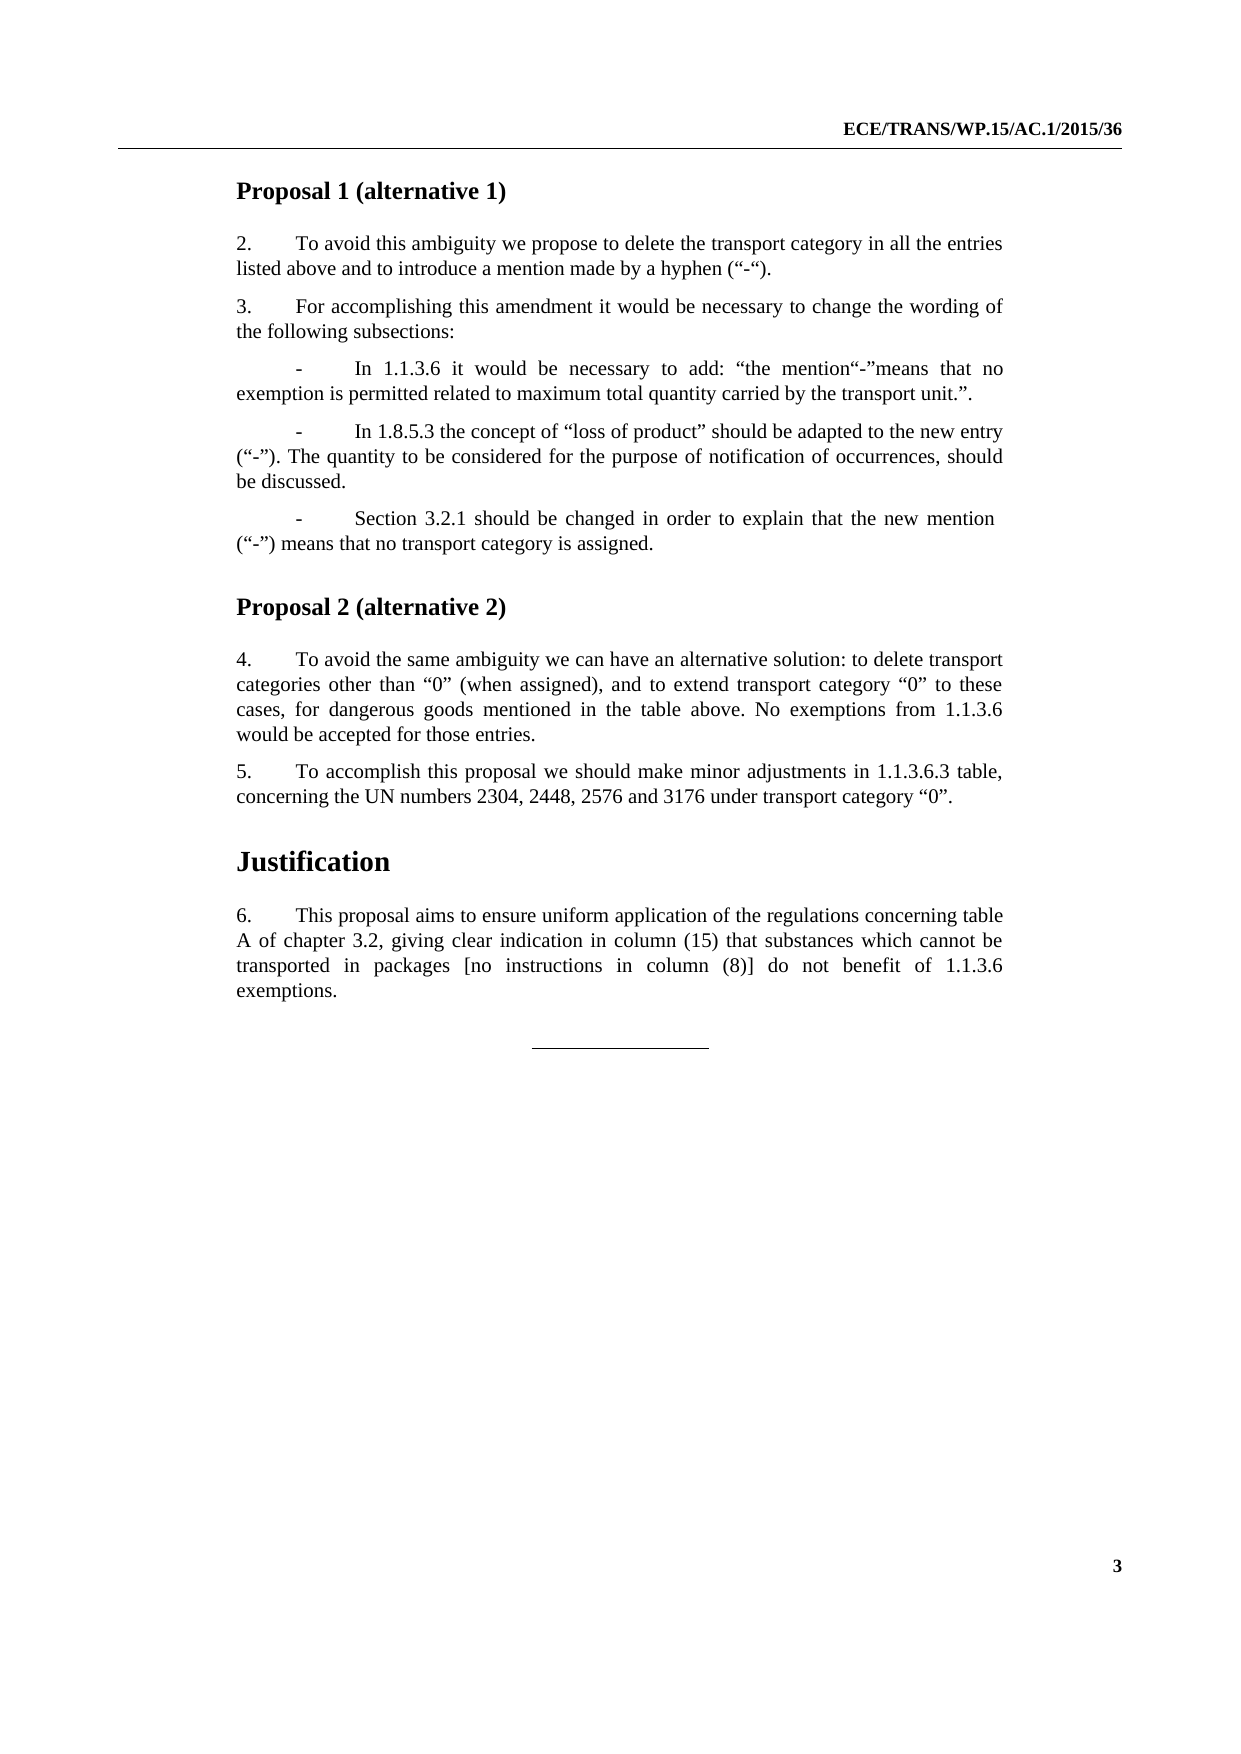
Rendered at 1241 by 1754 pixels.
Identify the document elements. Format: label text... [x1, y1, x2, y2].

text Justification [118, 846, 1004, 877]
text - In 1.1.3.6 it would be necessary to add: “the mention“-”means that no exemption is permitted related to maximum total quantity carried by the transport unit.”. [236, 355, 1004, 405]
text 3. For accomplishing this amendment it would be necessary to change the wording of the following subsections: [236, 293, 1004, 343]
text 4. To avoid the same ambiguity we can have an alternative solution: to delete transport categories other than “0” (when assigned), and to extend transport category “0” to these cases, for dangerous goods mentioned in the table above. No exemptions from 1.1.3.6 would be accepted for those entries. [236, 646, 1004, 746]
text - Section 3.2.1 should be changed in order to explain that the new mention (“-”) means that no transport category is assigned. [236, 505, 1004, 555]
text 5. To accomplish this proposal we should make minor adjustments in 1.1.3.6.3 table, concerning the UN numbers 2304, 2448, 2576 and 3176 under transport category “0”. [236, 758, 1004, 808]
text 6. This proposal aims to ensure uniform application of the regulations concerning table A of chapter 3.2, giving clear indication in column (15) that substances which cannot be transported in packages [no instructions in column (8)] do not benefit of 1.1.3.6 exemptions. [236, 902, 1004, 1002]
text - In 1.8.5.3 the concept of “loss of product” should be adapted to the new entry (“-”). The quantity to be considered for the purpose of notification of occurrences, should be discussed. [236, 418, 1004, 493]
text Proposal 1 (alternative 1) [118, 177, 1004, 205]
text 2. To avoid this ambiguity we propose to delete the transport category in all the entries listed above and to introduce a mention made by a hyphen (“-“). [236, 230, 1004, 280]
text Proposal 2 (alternative 2) [118, 593, 1004, 621]
